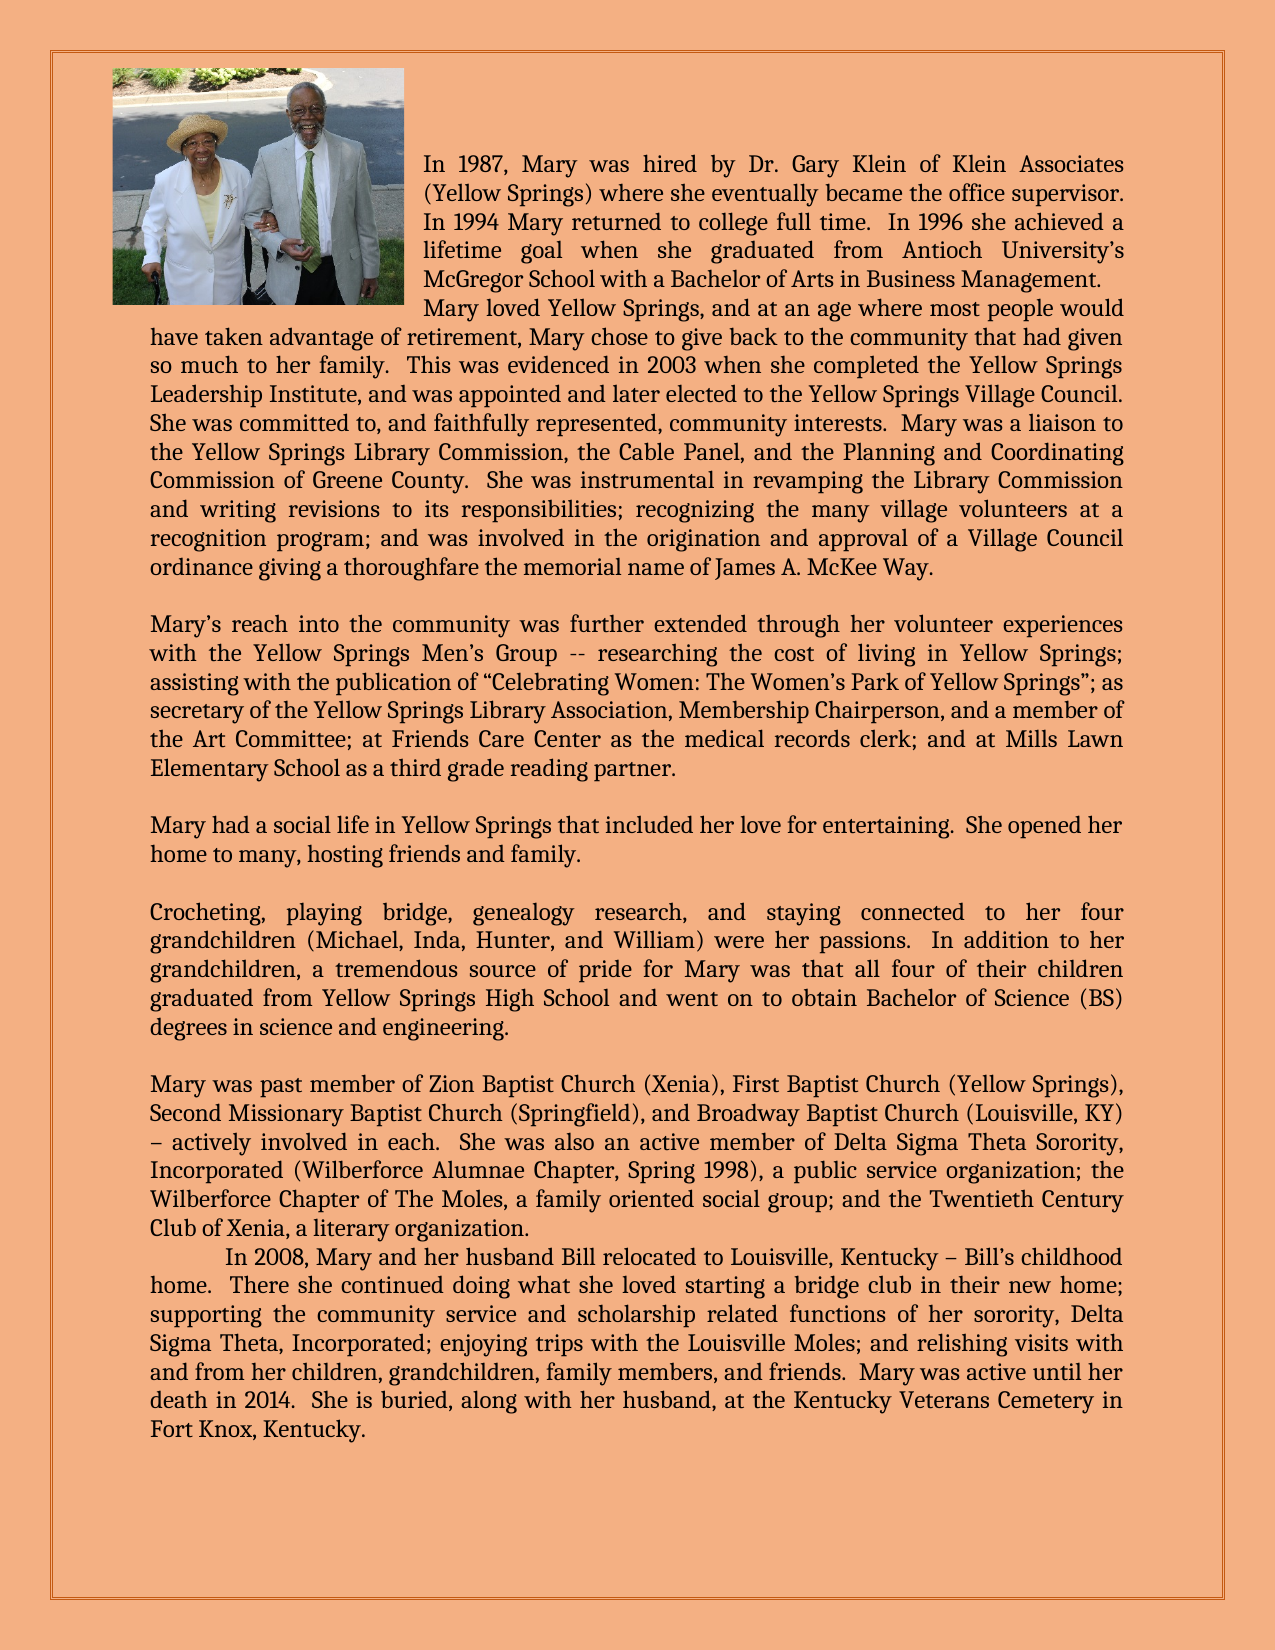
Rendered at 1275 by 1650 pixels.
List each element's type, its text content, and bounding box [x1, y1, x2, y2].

text In 1987, Mary was hired by Dr. Gary Klein of Klein Associates (Yellow Springs) where she eventually became the office supervisor. In 1994 Mary returned to college full time. In 1996 she achieved a lifetime goal when she graduated from Antioch University’s McGregor School with a Bachelor of Arts in Business Management. [405, 150, 1125, 294]
text Mary had a social life in Yellow Springs that included her love for entertaining. She opened her home to many, hosting friends and family. [150, 811, 1125, 869]
picture [112, 68, 405, 305]
text Mary was past member of Zion Baptist Church (Xenia), First Baptist Church (Yellow Springs), Second Missionary Baptist Church (Springfield), and Broadway Baptist Church (Louisville, KY) – actively involved in each. She was also an active member of Delta Sigma Theta Sorority, Incorporated (Wilberforce Alumnae Chapter, Spring 1998), a public service organization; the Wilberforce Chapter of The Moles, a family oriented social group; and the Twentieth Century Club of Xenia, a literary organization. [150, 1070, 1125, 1242]
text Crocheting, playing bridge, genealogy research, and staying connected to her four grandchildren (Michael, Inda, Hunter, and William) were her passions. In addition to her grandchildren, a tremendous source of pride for Mary was that all four of their children graduated from Yellow Springs High School and went on to obtain Bachelor of Science (BS) degrees in science and engineering. [150, 897, 1125, 1041]
text Mary loved Yellow Springs, and at an age where most people would have taken advantage of retirement, Mary chose to give back to the community that had given so much to her family. This was evidenced in 2003 when she completed the Yellow Springs Leadership Institute, and was appointed and later elected to the Yellow Springs Village Council. She was committed to, and faithfully represented, community interests. Mary was a liaison to the Yellow Springs Library Commission, the Cable Panel, and the Planning and Coordinating Commission of Greene County. She was instrumental in revamping the Library Commission and writing revisions to its responsibilities; recognizing the many village volunteers at a recognition program; and was involved in the origination and approval of a Village Council ordinance giving a thoroughfare the memorial name of James A. McKee Way. [150, 294, 1125, 581]
text Mary’s reach into the community was further extended through her volunteer experiences with the Yellow Springs Men’s Group -- researching the cost of living in Yellow Springs; assisting with the publication of “Celebrating Women: The Women’s Park of Yellow Springs”; as secretary of the Yellow Springs Library Association, Membership Chairperson, and a member of the Art Committee; at Friends Care Center as the medical records clerk; and at Mills Lawn Elementary School as a third grade reading partner. [150, 610, 1125, 782]
text In 2008, Mary and her husband Bill relocated to Louisville, Kentucky – Bill’s childhood home. There she continued doing what she loved starting a bridge club in their new home; supporting the community service and scholarship related functions of her sorority, Delta Sigma Theta, Incorporated; enjoying trips with the Louisville Moles; and relishing visits with and from her children, grandchildren, family members, and friends. Mary was active until her death in 2014. She is buried, along with her husband, at the Kentucky Veterans Cemetery in Fort Knox, Kentucky. [150, 1242, 1125, 1444]
